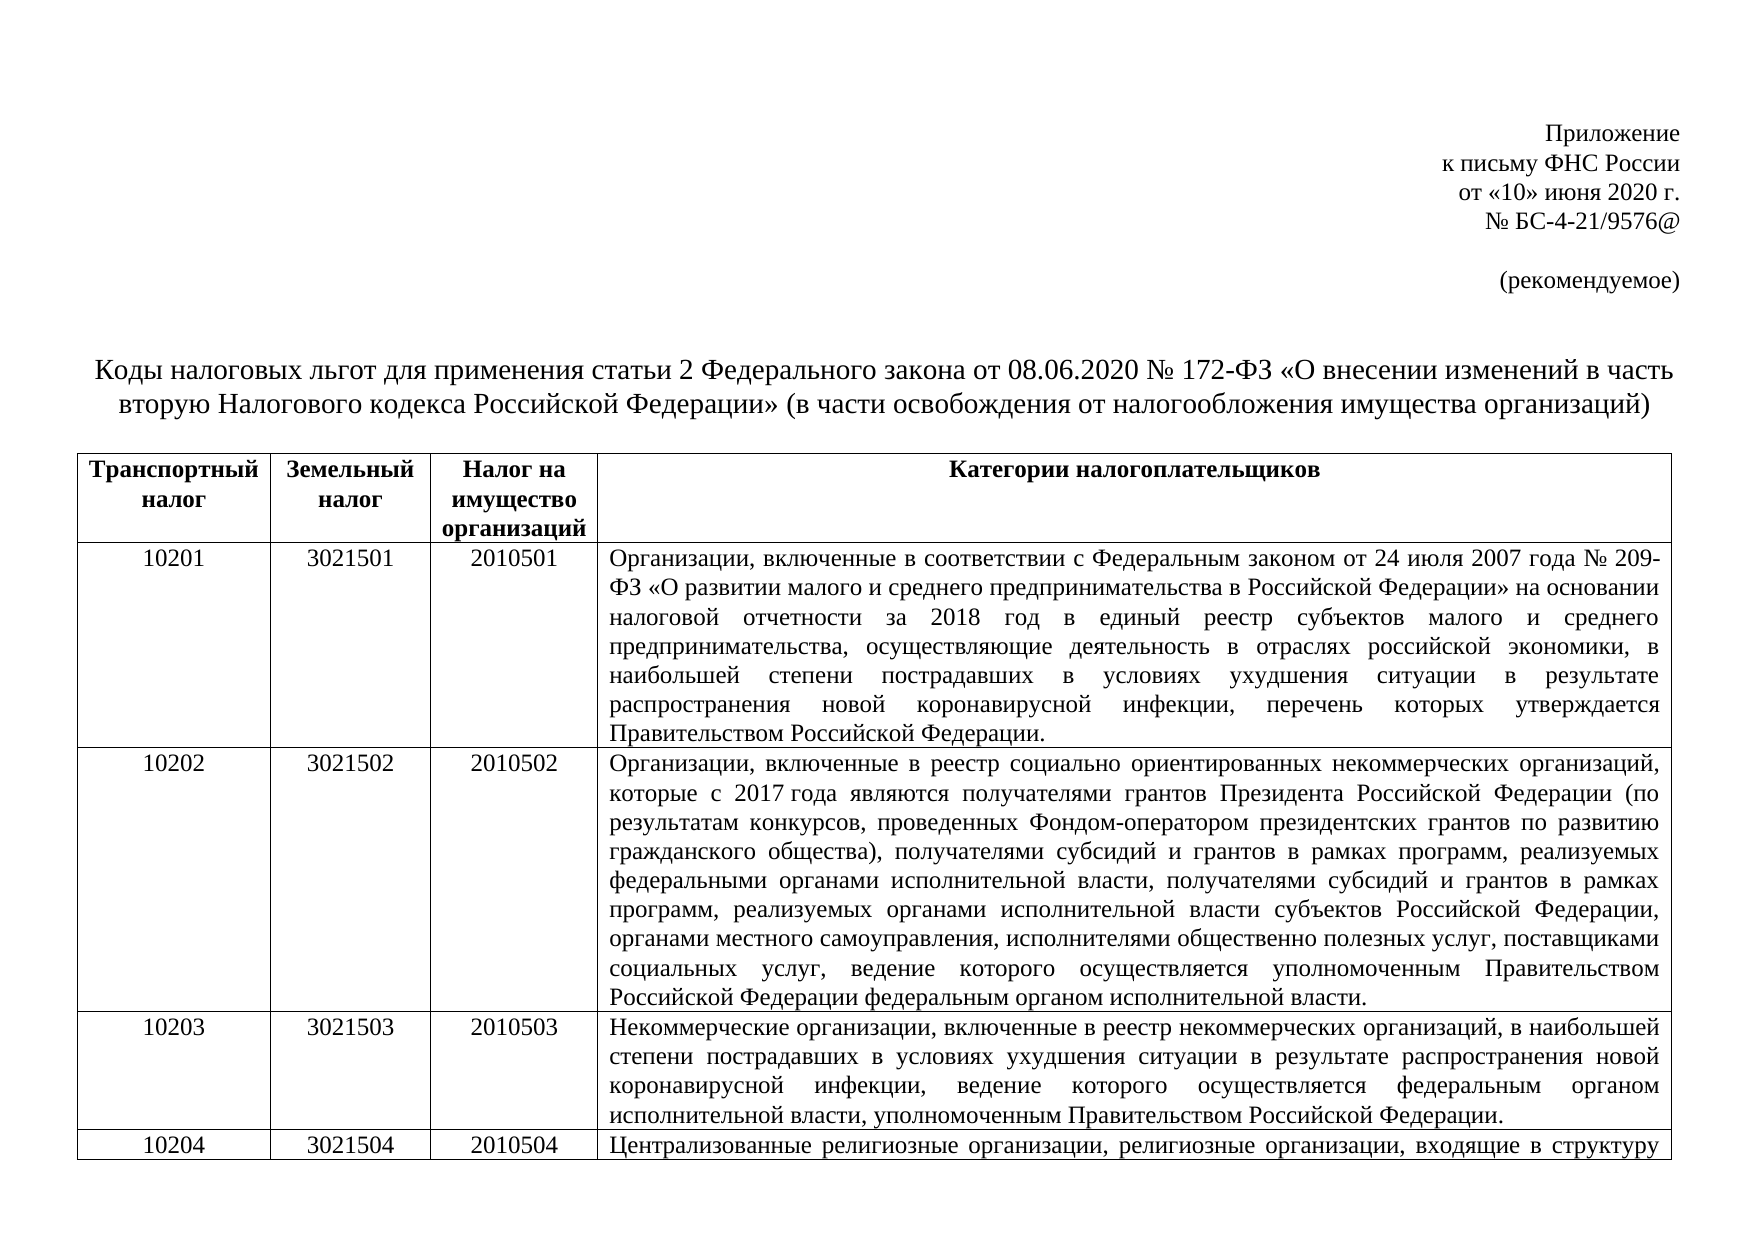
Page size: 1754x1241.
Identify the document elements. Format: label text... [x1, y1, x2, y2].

table_header Транспортный налог [78, 454, 270, 542]
table_header Земельный налог [271, 454, 430, 542]
table_header Категории налогоплательщиков [598, 454, 1671, 542]
table_cell Организации, включенные в соответствии с Федеральным законом от 24 июля 2007 года № 209-ФЗ «О развитии малого и среднего предпринимательства в Российской Федерации» на основании налоговой отчетности за 2018 год в единый реестр субъектов малого и среднего предпринимательства, осуществляющие деятельность в отраслях российской экономики, в наибольшей степени пострадавших в условиях ухудшения ситуации в результате распространения новой коронавирусной инфекции, перечень которых утверждается Правительством Российской Федерации. [598, 543, 1671, 747]
table_cell 10202 [78, 748, 270, 1011]
table_cell 2010501 [431, 543, 597, 747]
table_cell 10203 [78, 1012, 270, 1128]
text № БС-4-21/9576@ [89, 206, 1680, 235]
text к письму ФНС России [89, 147, 1680, 177]
table_header Налог на имущество организаций [431, 454, 597, 542]
table_cell 2010504 [431, 1130, 597, 1159]
table_cell 3021503 [271, 1012, 430, 1128]
text (рекомендуемое) [89, 264, 1680, 294]
table_cell 3021504 [271, 1130, 430, 1159]
table_cell 10201 [78, 543, 270, 747]
table_cell 10204 [78, 1130, 270, 1159]
table_cell Некоммерческие организации, включенные в реестр некоммерческих организаций, в наибольшей степени пострадавших в условиях ухудшения ситуации в результате распространения новой коронавирусной инфекции, ведение которого осуществляется федеральным органом исполнительной власти, уполномоченным Правительством Российской Федерации. [598, 1012, 1671, 1128]
table_cell Организации, включенные в реестр социально ориентированных некоммерческих организаций, которые с 2017 года являются получателями грантов Президента Российской Федерации (по результатам конкурсов, проведенных Фондом-оператором президентских грантов по развитию гражданского общества), получателями субсидий и грантов в рамках программ, реализуемых федеральными органами исполнительной власти, получателями субсидий и грантов в рамках программ, реализуемых органами исполнительной власти субъектов Российской Федерации, органами местного самоуправления, исполнителями общественно полезных услуг, поставщиками социальных услуг, ведение которого осуществляется уполномоченным Правительством Российской Федерации федеральным органом исполнительной власти. [598, 748, 1671, 1011]
text от «10» июня 2020 г. [89, 177, 1680, 206]
text Приложение [89, 118, 1680, 147]
table_cell 2010503 [431, 1012, 597, 1128]
table_cell 2010502 [431, 748, 597, 1011]
text Коды налоговых льгот для применения статьи 2 Федерального закона от 08.06.2020 № 172-ФЗ «О внесении изменений в часть вторую Налогового кодекса Российской Федерации» (в части освобождения от налогообложения имущества организаций) [89, 352, 1680, 419]
table_cell 3021502 [271, 748, 430, 1011]
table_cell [598, 1130, 1671, 1159]
table_cell 3021501 [271, 543, 430, 747]
